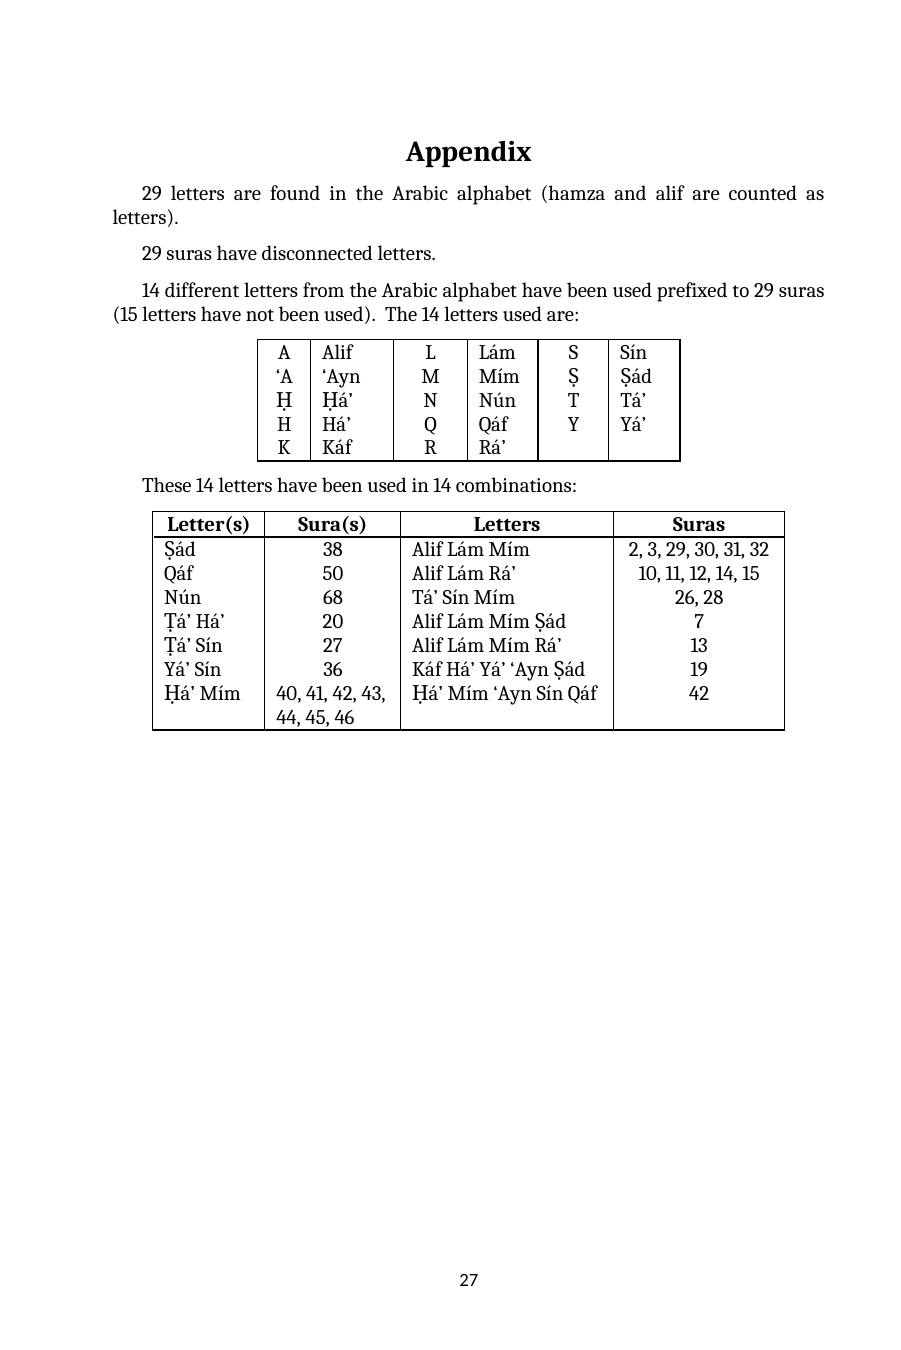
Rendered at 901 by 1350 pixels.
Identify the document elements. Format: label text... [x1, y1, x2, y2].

table_cell Ṣ [539, 364, 608, 388]
table_cell Ḥá’ Mím ‘Ayn Sín Qáf [401, 681, 613, 729]
table_cell H [258, 412, 310, 436]
table_header Alif [311, 340, 393, 364]
table_header L [394, 340, 467, 364]
table_cell 19 [614, 658, 784, 681]
table_header Lám [468, 340, 537, 364]
table_cell 68 [265, 586, 400, 609]
table_header S [539, 340, 608, 364]
table_header Sín [609, 340, 679, 364]
table_cell Y [539, 412, 608, 436]
table_header Letters [401, 512, 613, 536]
table_cell 50 [265, 562, 400, 586]
table_cell Rá’ [468, 436, 537, 460]
table_cell Ṣád [153, 537, 264, 562]
table_cell M [394, 364, 467, 388]
table_cell Q [394, 412, 467, 436]
table_cell T [539, 388, 608, 412]
table_cell Tá’ Sín Mím [401, 586, 613, 609]
table_cell 27 [265, 634, 400, 657]
text 14 different letters from the Arabic alphabet have been used prefixed to 29 suras (15 letters have not been used). The 14 letters used are: [112, 278, 825, 326]
table_cell 40, 41, 42, 43, 44, 45, 46 [265, 681, 400, 729]
table_cell N [394, 388, 467, 412]
table_cell Ṣád [609, 364, 679, 388]
table_cell Yá’ [609, 412, 679, 436]
table_cell Há’ [311, 412, 393, 436]
table_header Sura(s) [265, 512, 400, 536]
table_cell 42 [614, 681, 784, 729]
table_cell Ḥ [258, 388, 310, 412]
table_cell Yá’ Sín [153, 658, 264, 681]
table_cell 13 [614, 634, 784, 657]
text These 14 letters have been used in 14 combinations: [112, 474, 825, 498]
table_cell 10, 11, 12, 14, 15 [614, 562, 784, 586]
table_cell Qáf [153, 562, 264, 586]
table_cell Ṭá’ Sín [153, 634, 264, 657]
table_cell Alif Lám Mím [401, 538, 613, 562]
table_cell [609, 436, 679, 460]
table_header A [258, 340, 310, 364]
table_cell Káf [311, 436, 393, 460]
table_cell Nún [468, 388, 537, 412]
text Appendix [112, 135, 825, 169]
table_cell Ḥá’ [311, 388, 393, 412]
table_cell Tá’ [609, 388, 679, 412]
table_cell Mím [468, 364, 537, 388]
table_cell 38 [265, 538, 400, 562]
table_cell 26, 28 [614, 586, 784, 609]
table_cell Ṭá’ Há’ [153, 610, 264, 633]
table_cell Qáf [468, 412, 537, 436]
table_header Letter(s) [153, 512, 264, 536]
table_cell Alif Lám Mím Ṣád [401, 610, 613, 633]
table_header Suras [614, 512, 784, 536]
table_cell Ḥá’ Mím [153, 681, 264, 729]
table_cell 20 [265, 610, 400, 633]
text 29 suras have disconnected letters. [112, 242, 825, 266]
text 29 letters are found in the Arabic alphabet (hamza and alif are counted as letters). [112, 181, 825, 229]
table_cell [539, 436, 608, 460]
table_cell ‘A [258, 364, 310, 388]
table_cell 7 [614, 610, 784, 633]
table_cell Alif Lám Mím Rá’ [401, 634, 613, 657]
table_cell Káf Há’ Yá’ ‘Ayn Ṣád [401, 658, 613, 681]
table_cell Nún [153, 586, 264, 609]
table_cell Alif Lám Rá’ [401, 562, 613, 586]
table_cell ‘Ayn [311, 364, 393, 388]
table_cell 36 [265, 658, 400, 681]
table_cell R [394, 436, 467, 460]
table_cell 2, 3, 29, 30, 31, 32 [614, 538, 784, 562]
table_cell K [258, 436, 310, 460]
